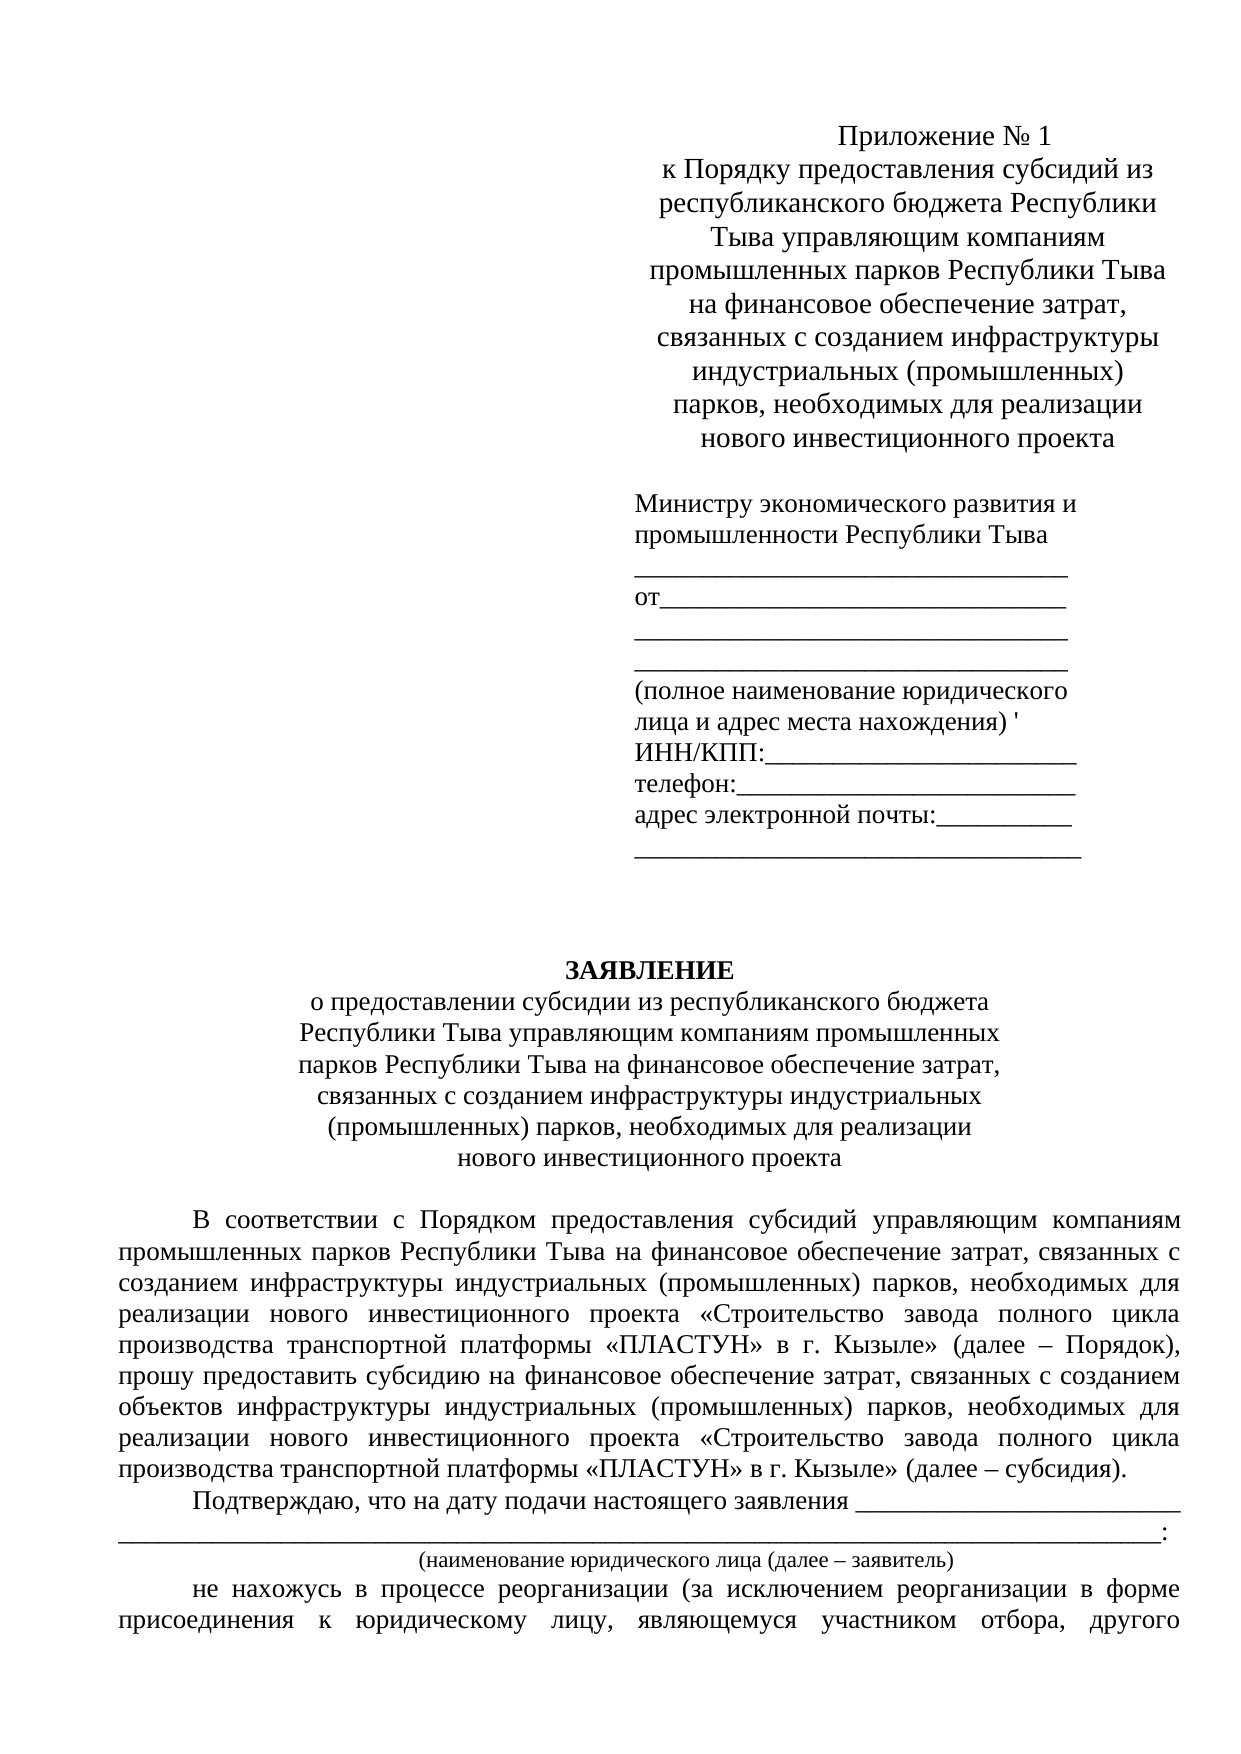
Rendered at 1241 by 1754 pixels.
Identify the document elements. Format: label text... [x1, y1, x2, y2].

text адрес электронной почты:__________ [634, 798, 1181, 830]
text ________________________________ [634, 643, 1181, 674]
text связанных с созданием инфраструктуры индустриальных [118, 1079, 1181, 1110]
text промышленности Республики Тыва [634, 518, 1181, 549]
text телефон:_________________________ [634, 767, 1181, 798]
text (полное наименование юридического [634, 674, 1181, 705]
text о предоставлении субсидии из республиканского бюджета [118, 985, 1181, 1017]
text нового инвестиционного проекта [118, 1141, 1181, 1172]
text ________________________________ [634, 612, 1181, 643]
text ИНН/КПП:_______________________ [634, 736, 1181, 767]
text _________________________________ [634, 830, 1181, 861]
text Министру экономического развития и [634, 487, 1181, 518]
text связанных с созданием инфраструктуры индустриальных (промышленных) [634, 319, 1181, 386]
text (промышленных) парков, необходимых для реализации [118, 1110, 1181, 1141]
text к Порядку предоставления субсидий из республиканского бюджета Республики Тыва управляющим компаниям [634, 152, 1181, 252]
text (наименование юридического лица (далее – заявитель) [118, 1546, 1181, 1572]
text В соответствии с Порядком предоставления субсидий управляющим компаниям промышленных парков Республики Тыва на финансовое обеспечение затрат, связанных с созданием инфраструктуры индустриальных (промышленных) парков, необходимых для реализации нового инвестиционного проекта «Строительство завода полного цикла производства транспортной платформы «ПЛАСТУН» в г. Кызыле» (далее – Порядок), прошу предоставить субсидию на финансовое обеспечение затрат, связанных с созданием объектов инфраструктуры индустриальных (промышленных) парков, необходимых для реализации нового инвестиционного проекта «Строительство завода полного цикла производства транспортной платформы «ПЛАСТУН» в г. Кызыле» (далее – субсидия). [118, 1203, 1181, 1484]
text нового инвестиционного проекта [634, 420, 1181, 453]
text промышленных парков Республики Тыва на финансовое обеспечение затрат, [634, 252, 1181, 319]
text Республики Тыва управляющим компаниям промышленных [118, 1017, 1181, 1048]
text парков, необходимых для реализации [634, 386, 1181, 420]
text от______________________________ [634, 581, 1181, 612]
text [118, 1572, 1181, 1635]
text Приложение № 1 [634, 118, 1181, 152]
text Подтверждаю, что на дату подачи настоящего заявления ________________________ _____________________________________________________________________________: [118, 1484, 1181, 1546]
text парков Республики Тыва на финансовое обеспечение затрат, [118, 1048, 1181, 1079]
text ЗАЯВЛЕНИЕ [118, 954, 1181, 985]
text лица и адрес места нахождения) ' [634, 705, 1181, 736]
text ________________________________ [634, 549, 1181, 581]
